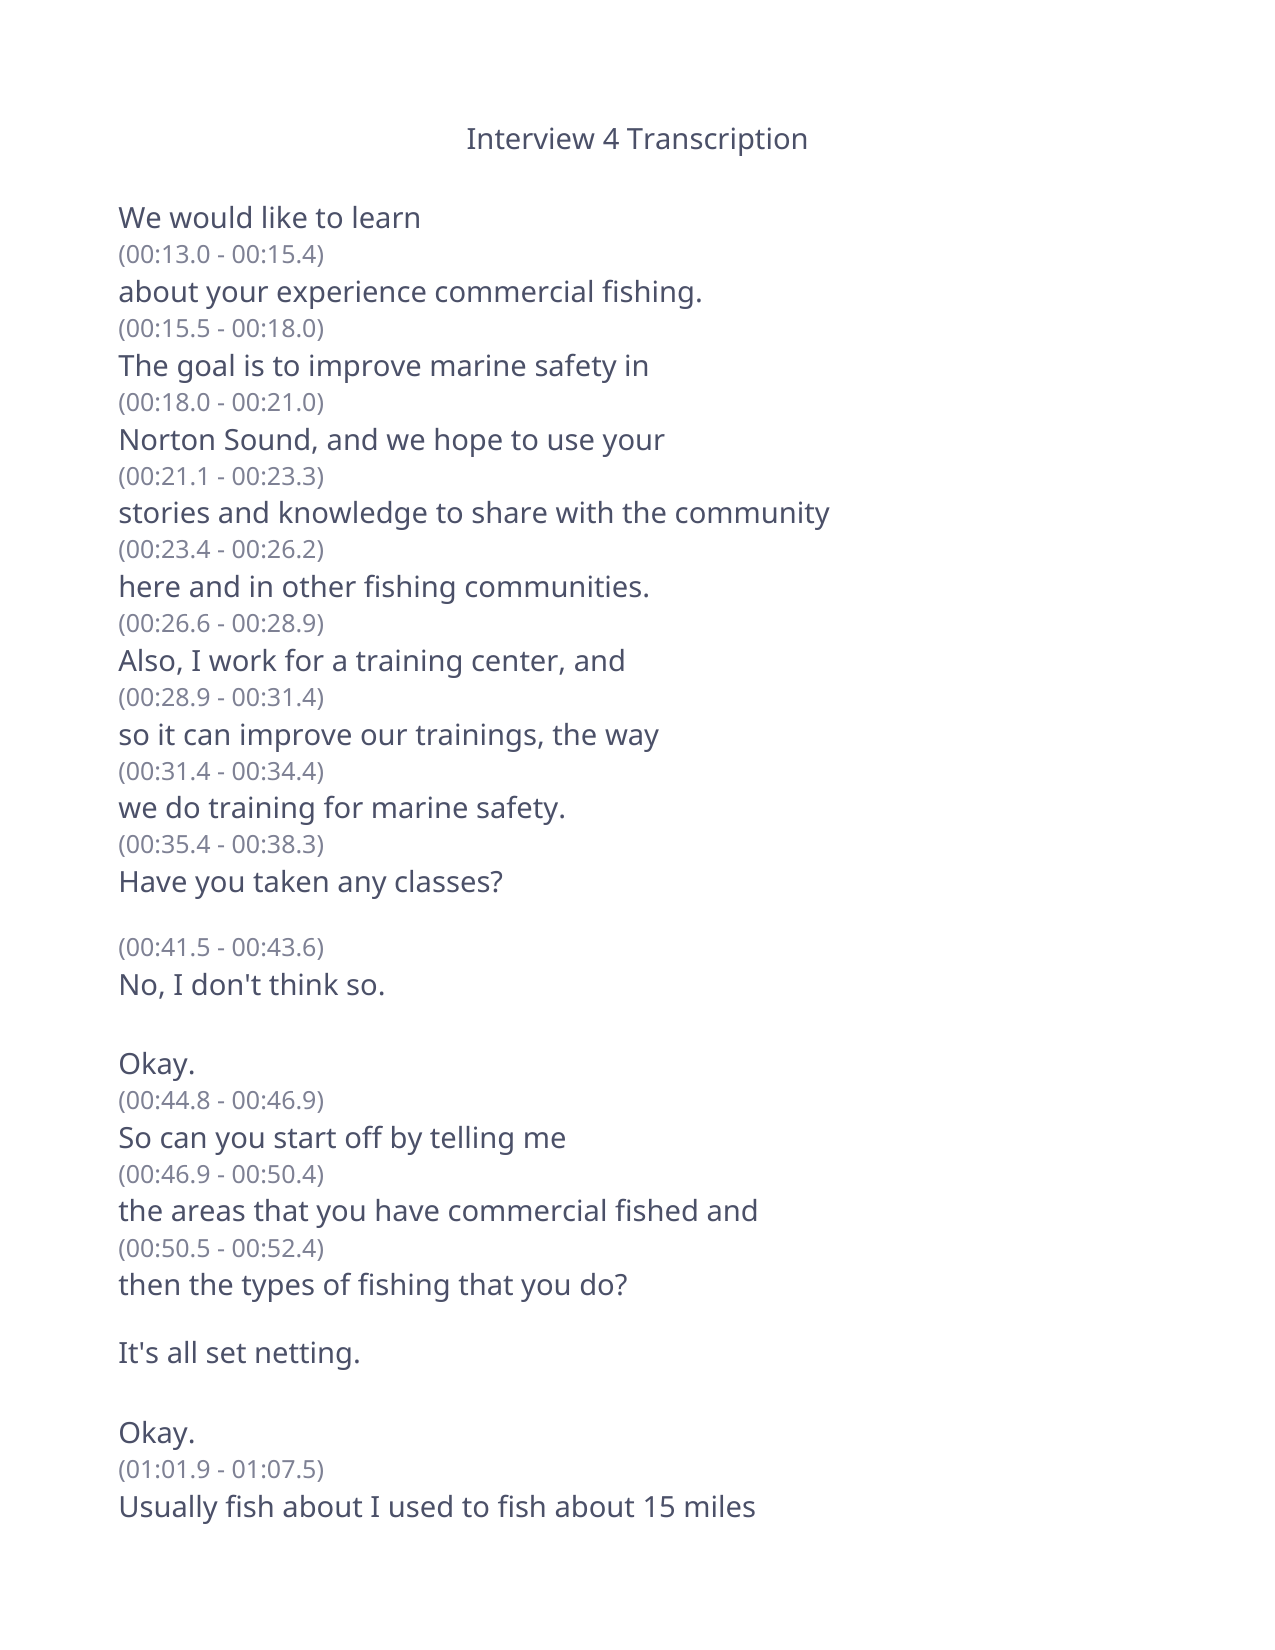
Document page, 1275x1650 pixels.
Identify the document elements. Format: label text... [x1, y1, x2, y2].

text the areas that you have commercial fished and [118, 1191, 1157, 1230]
text No, I don't think so. [118, 964, 1157, 1003]
text here and in other fishing communities. [118, 566, 1157, 606]
text (00:23.4 - 00:26.2) [118, 532, 1157, 566]
text then the types of fishing that you do? [118, 1264, 1157, 1304]
text (00:50.5 - 00:52.4) [118, 1230, 1157, 1264]
text so it can improve our trainings, the way [118, 714, 1157, 753]
text (00:26.6 - 00:28.9) [118, 606, 1157, 640]
text (00:31.4 - 00:34.4) [118, 753, 1157, 787]
text (00:15.5 - 00:18.0) [118, 311, 1157, 345]
text Have you taken any classes? [118, 861, 1157, 901]
text (00:44.8 - 00:46.9) [118, 1083, 1157, 1117]
text (00:13.0 - 00:15.4) [118, 237, 1157, 271]
text Norton Sound, and we hope to use your [118, 419, 1157, 458]
text Okay. [118, 1043, 1157, 1083]
text It's all set netting. [118, 1333, 1157, 1372]
text we do training for marine safety. [118, 787, 1157, 827]
text Usually fish about I used to fish about 15 miles [118, 1486, 1157, 1526]
text We would like to learn [118, 197, 1157, 237]
text (00:28.9 - 00:31.4) [118, 680, 1157, 714]
text (00:18.0 - 00:21.0) [118, 385, 1157, 419]
text (00:21.1 - 00:23.3) [118, 458, 1157, 492]
text (00:46.9 - 00:50.4) [118, 1157, 1157, 1191]
text The goal is to improve marine safety in [118, 345, 1157, 385]
text Also, I work for a training center, and [118, 640, 1157, 680]
text (00:35.4 - 00:38.3) [118, 827, 1157, 861]
text stories and knowledge to share with the community [118, 492, 1157, 532]
text So can you start off by telling me [118, 1117, 1157, 1157]
text (00:41.5 - 00:43.6) [118, 930, 1157, 964]
text Okay. [118, 1412, 1157, 1452]
text Interview 4 Transcription [118, 118, 1157, 158]
text about your experience commercial fishing. [118, 271, 1157, 311]
text (01:01.9 - 01:07.5) [118, 1452, 1157, 1486]
